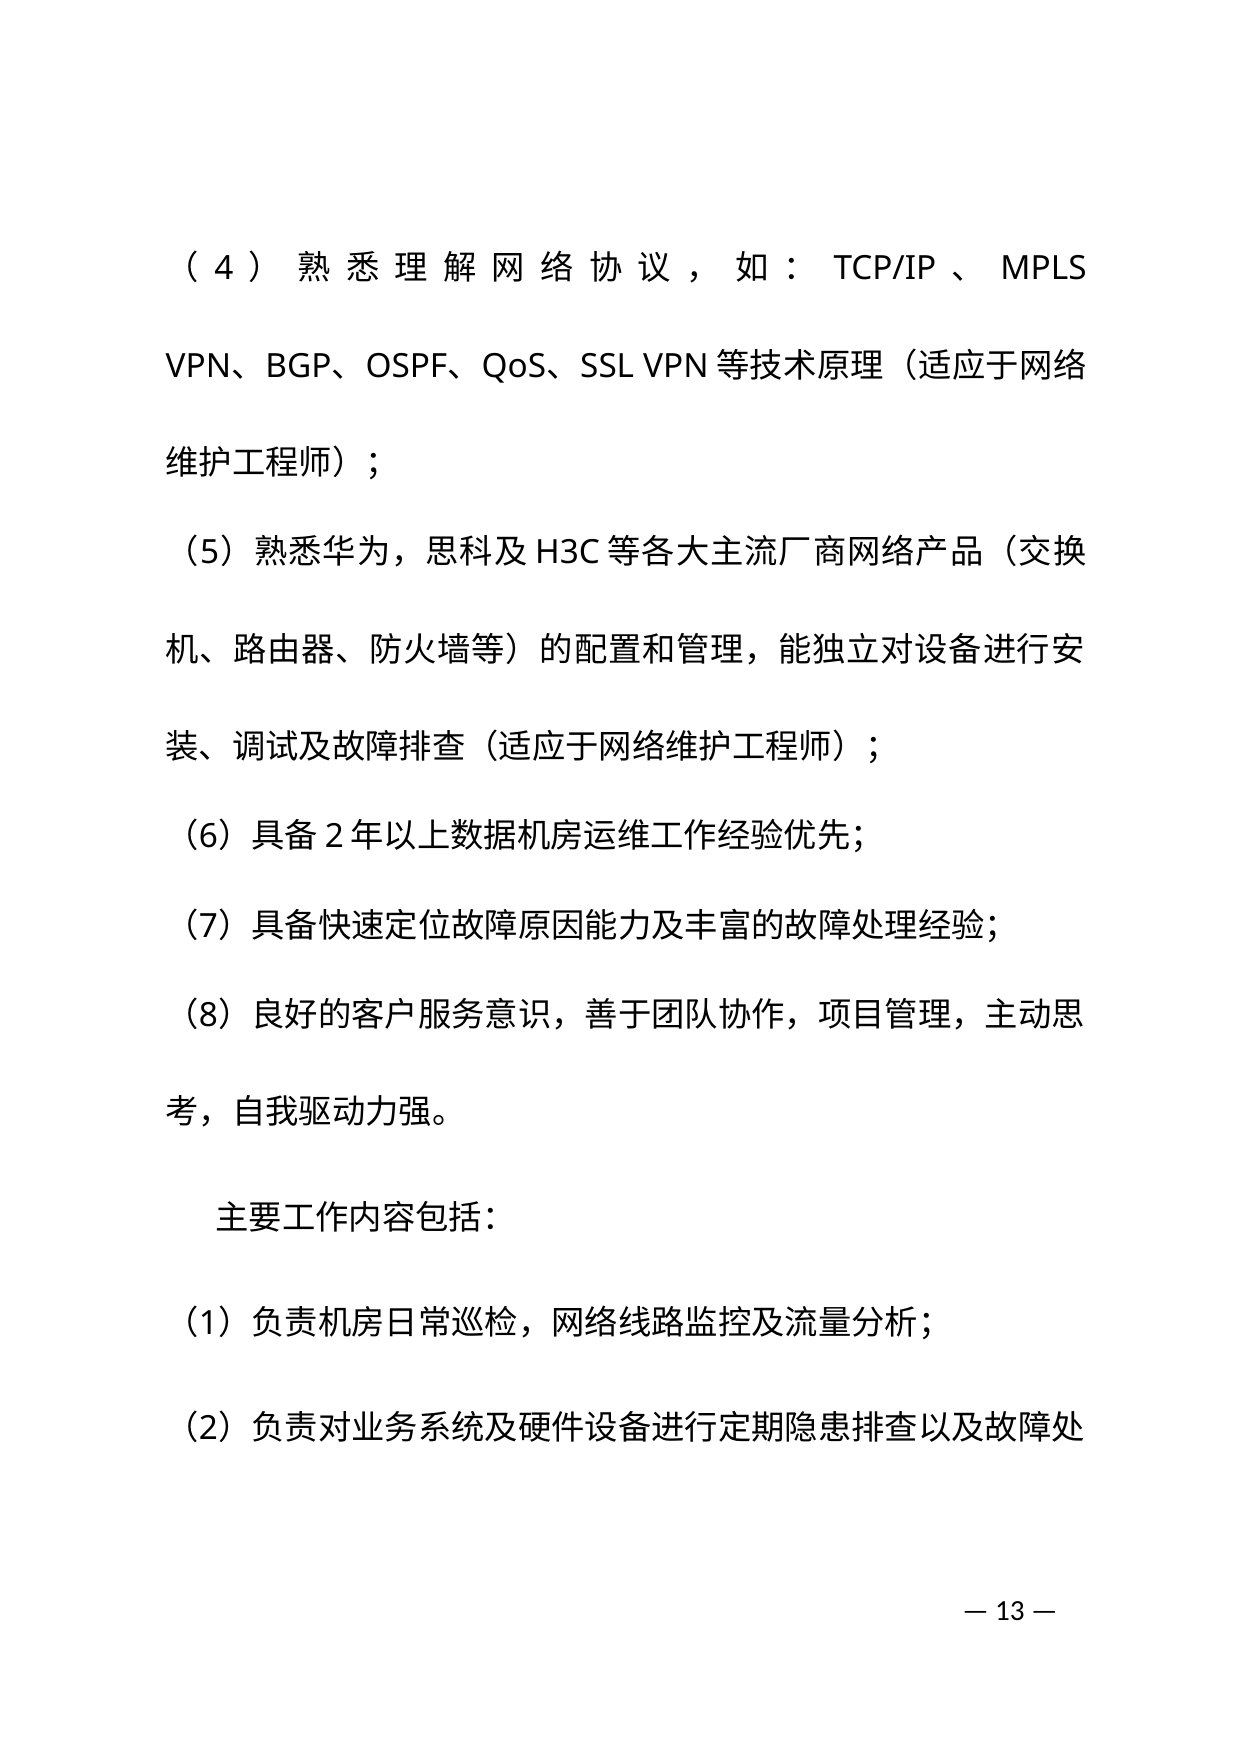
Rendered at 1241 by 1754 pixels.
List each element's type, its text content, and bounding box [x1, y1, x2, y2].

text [165, 1393, 1087, 1458]
text （5）熟悉华为，思科及H3C等各大主流厂商网络产品（交换机、路由器、防火墙等）的配置和管理，能独立对设备进行安装、调试及故障排查（适应于网络维护工程师）； [165, 517, 1087, 777]
text （7）具备快速定位故障原因能力及丰富的故障处理经验； [165, 890, 1087, 955]
text 主要工作内容包括： [165, 1182, 1087, 1247]
text （1）负责机房日常巡检，网络线路监控及流量分析； [165, 1287, 1087, 1352]
text （6）具备2年以上数据机房运维工作经验优先； [165, 801, 1087, 866]
text （4）熟悉理解网络协议，如：TCP/IP、MPLS VPN、BGP、OSPF、QoS、SSL VPN等技术原理（适应于网络维护工程师）； [165, 233, 1087, 493]
text （8）良好的客户服务意识，善于团队协作，项目管理，主动思考，自我驱动力强。 [165, 979, 1087, 1142]
